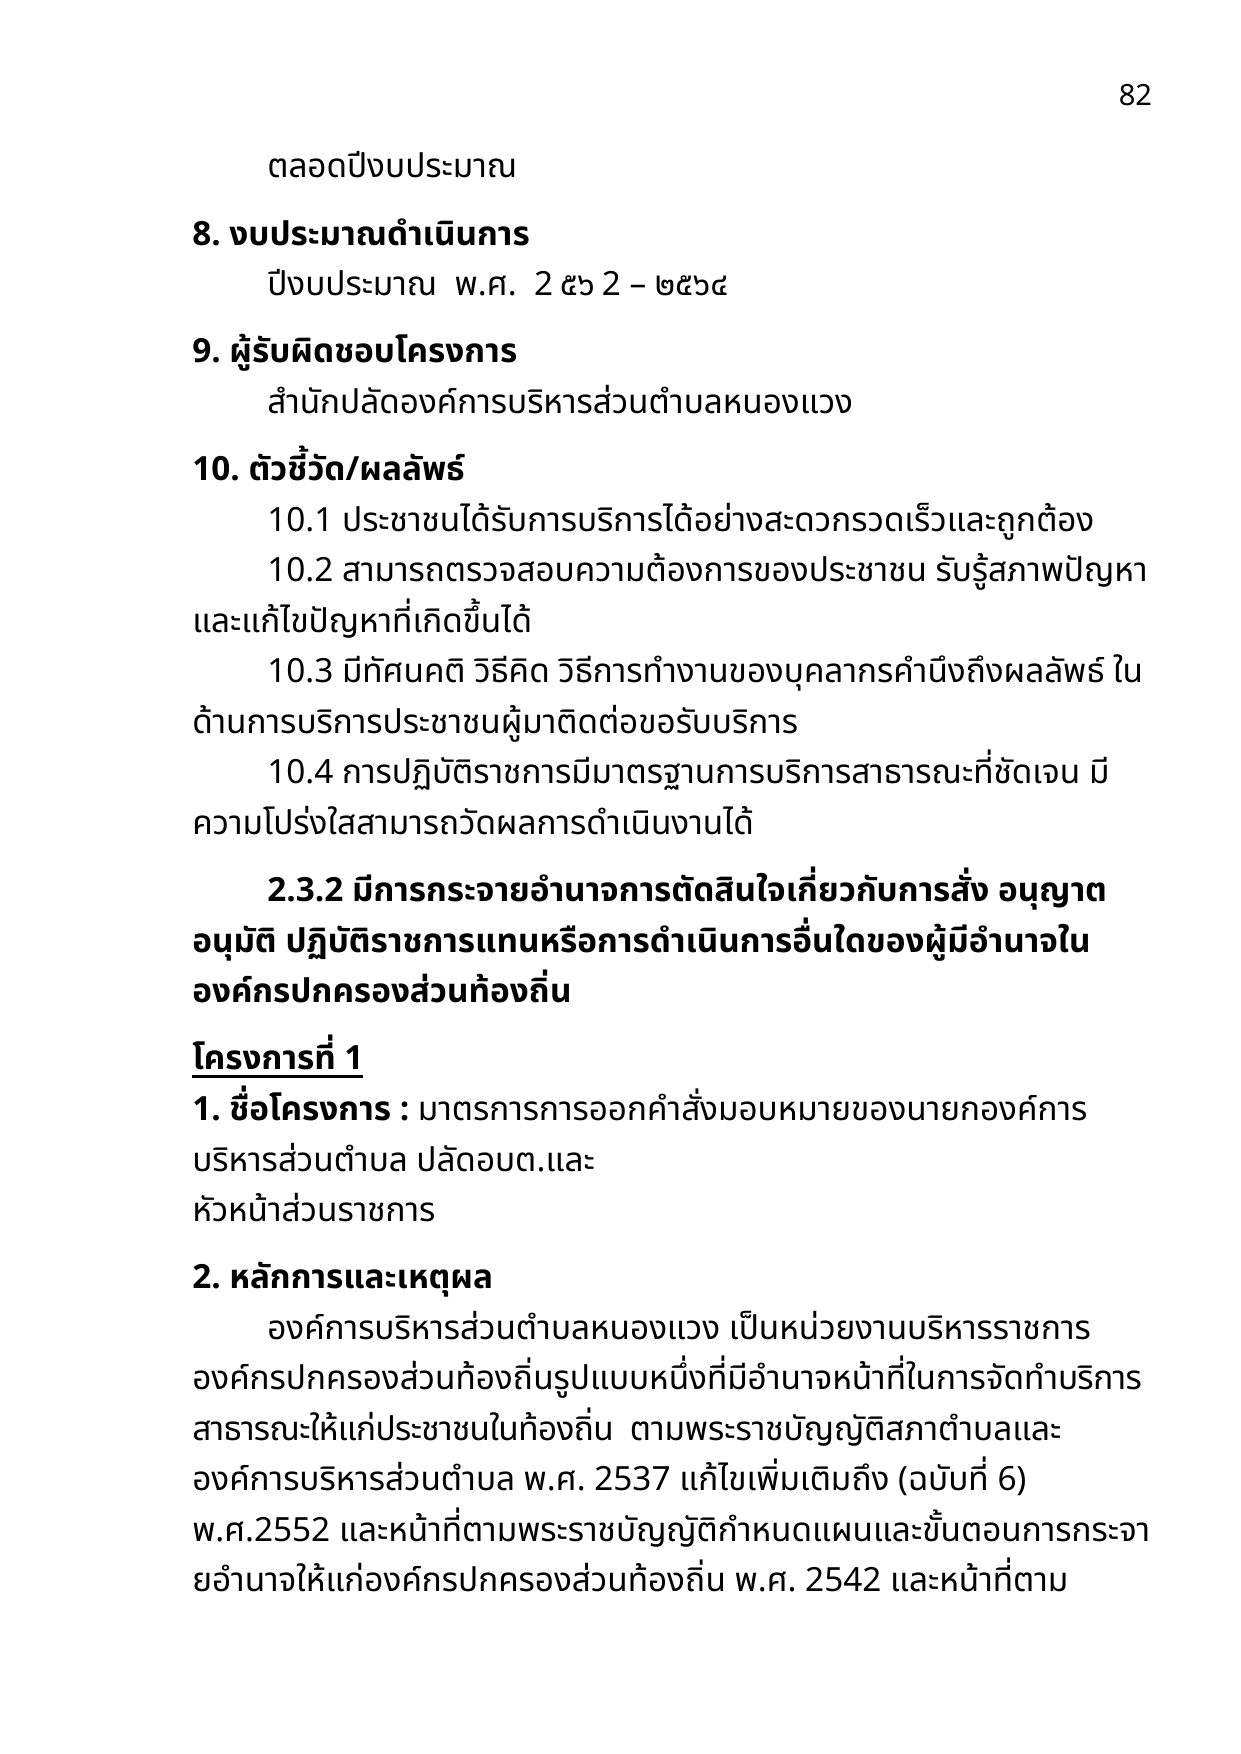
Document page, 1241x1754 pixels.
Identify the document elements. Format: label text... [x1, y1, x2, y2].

text 10.3 มีทัศนคติ วิธีคิด วิธีการทำงานของบุคลากรคำนึงถึงผลลัพธ์ ในด้านการบริการประชาชนผู้มาติดต่อขอรับบริการ [192, 647, 1152, 748]
text สำนักปลัดองค์การบริหารส่วนตำบลหนองแวง [192, 378, 1152, 428]
text 8. งบประมาณดำเนินการ [192, 209, 1152, 260]
text 9. ผู้รับผิดชอบโครงการ [192, 327, 1152, 378]
text หัวหน้าส่วนราชการ [192, 1186, 1152, 1236]
text 10.1 ประชาชนได้รับการบริการได้อย่างสะดวกรวดเร็วและถูกต้อง [192, 496, 1152, 546]
text 10.4 การปฏิบัติราชการมีมาตรฐานการบริการสาธารณะที่ชัดเจน มีความโปร่งใสสามารถวัดผลการดำเนินงานได้ [192, 748, 1152, 849]
text ปีงบประมาณ พ.ศ. 2๕๖2 – ๒๕๖๔ [192, 260, 1152, 311]
text 2. หลักการและเหตุผล [192, 1253, 1152, 1304]
text 1. ชื่อโครงการ : มาตรการการออกคำสั่งมอบหมายของนายกองค์การบริหารส่วนตำบล ปลัดอบต.และ [192, 1085, 1152, 1186]
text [192, 1304, 1152, 1607]
text โครงการที่ 1 [192, 1034, 1152, 1085]
text 10. ตัวชี้วัด/ผลลัพธ์ [192, 445, 1152, 496]
text 2.3.2 มีการกระจายอำนาจการตัดสินใจเกี่ยวกับการสั่ง อนุญาต อนุมัติ ปฏิบัติราชการแทนหรือการดำเนินการอื่นใดของผู้มีอำนาจในองค์กรปกครองส่วนท้องถิ่น [192, 866, 1152, 1017]
text ตลอดปีงบประมาณ [192, 142, 1152, 193]
text 10.2 สามารถตรวจสอบความต้องการของประชาชน รับรู้สภาพปัญหาและแก้ไขปัญหาที่เกิดขึ้นได้ [192, 546, 1152, 647]
